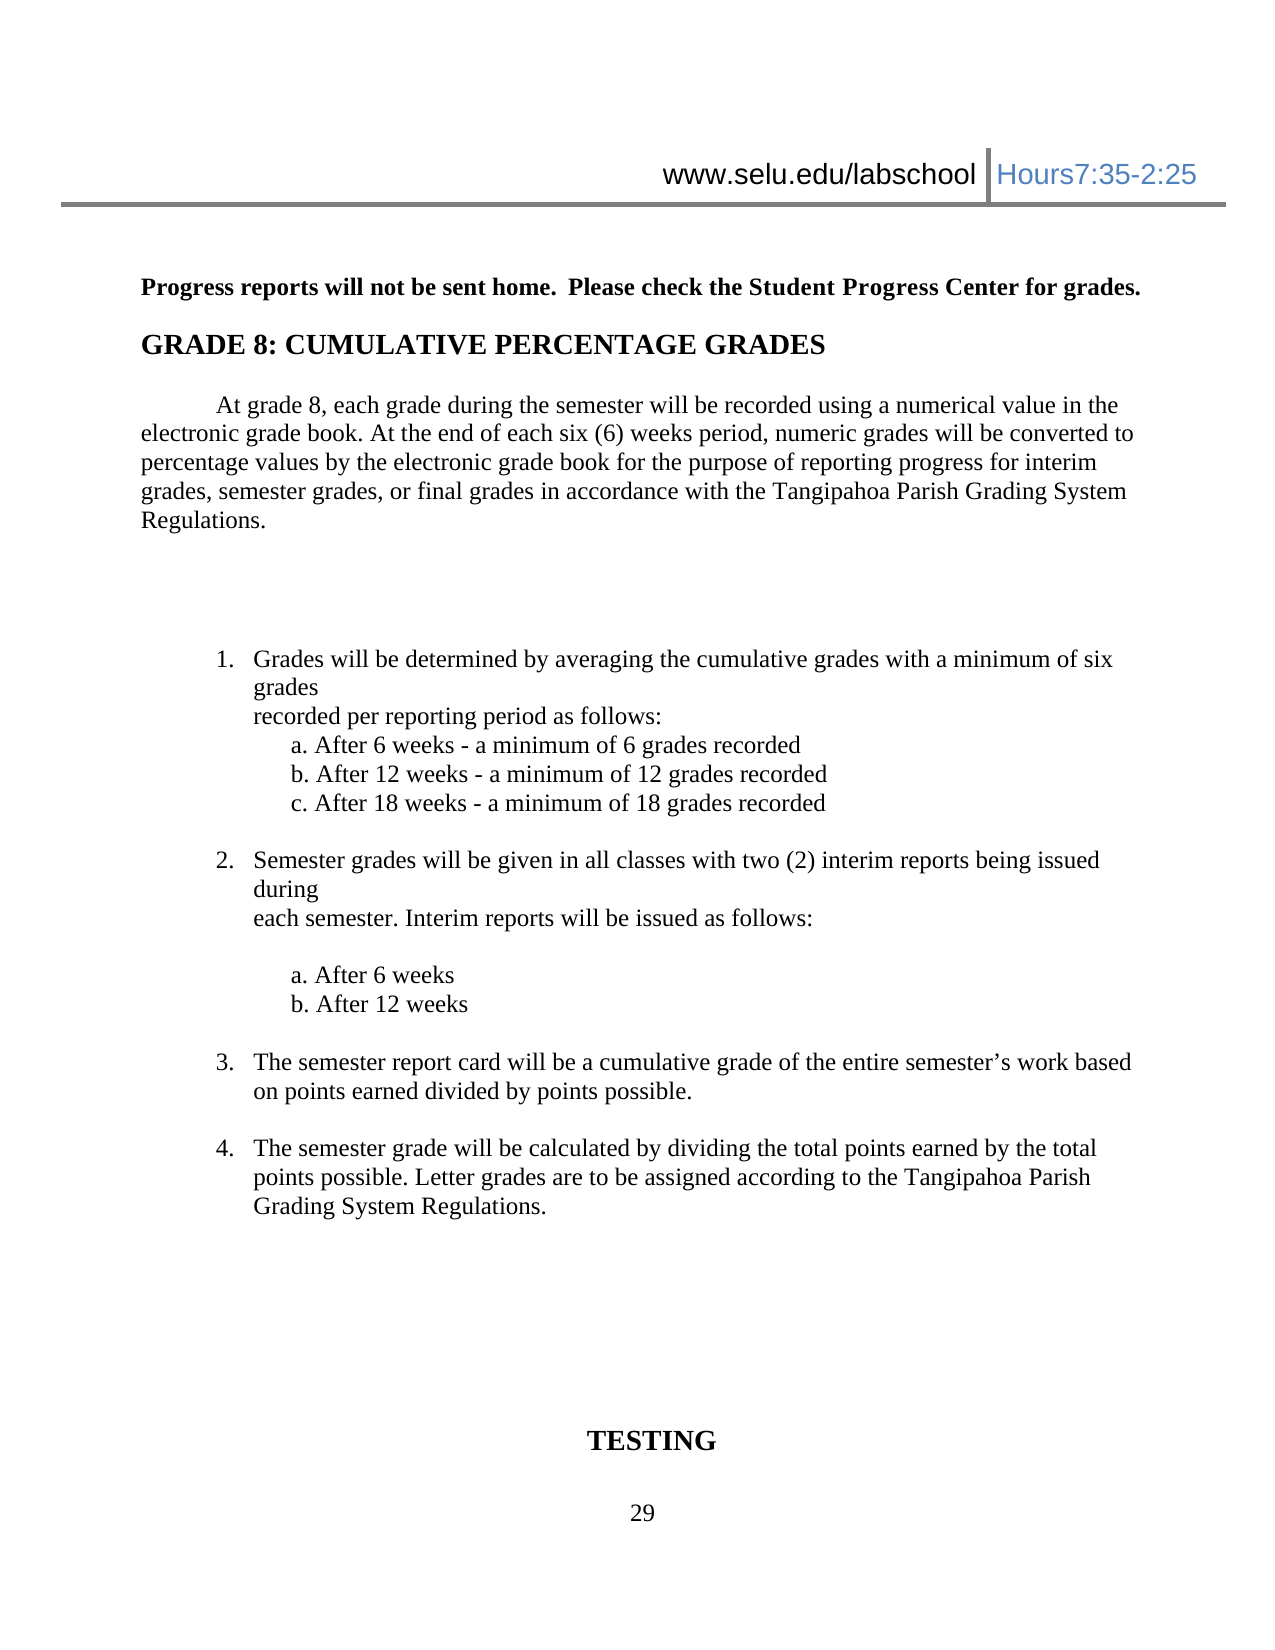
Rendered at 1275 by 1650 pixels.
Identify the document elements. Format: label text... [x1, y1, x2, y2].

text TESTING [141, 1423, 1162, 1457]
text a. After 6 weeks - a minimum of 6 grades recorded [291, 730, 1162, 759]
text Progress reports will not be sent home. Please check the Student Progress Center for grades. [141, 272, 1162, 301]
list The semester grade will be calculated by dividing the total points earned by the total points possible. Letter grades are to be assigned according to the Tangipahoa Parish Grading System Regulations. [216, 1133, 1162, 1219]
text each semester. Interim reports will be issued as follows: [216, 903, 1162, 932]
text a. After 6 weeks [291, 961, 1162, 989]
text b. After 12 weeks [291, 989, 1162, 1018]
text At grade 8, each grade during the semester will be recorded using a numerical value in the electronic grade book. At the end of each six (6) weeks period, numeric grades will be converted to percentage values by the electronic grade book for the purpose of reporting progress for interim grades, semester grades, or final grades in accordance with the Tangipahoa Parish Grading System Regulations. [141, 390, 1162, 533]
text c. After 18 weeks - a minimum of 18 grades recorded [291, 788, 1162, 817]
text b. After 12 weeks - a minimum of 12 grades recorded [291, 759, 1162, 788]
list recorded per reporting period as follows: [253, 701, 1162, 730]
list Grades will be determined by averaging the cumulative grades with a minimum of six grades [216, 644, 1162, 701]
list Semester grades will be given in all classes with two (2) interim reports being issued during [216, 846, 1162, 903]
text GRADE 8: CUMULATIVE PERCENTAGE GRADES [141, 327, 1162, 361]
list The semester report card will be a cumulative grade of the entire semester’s work based on points earned divided by points possible. [216, 1047, 1162, 1104]
